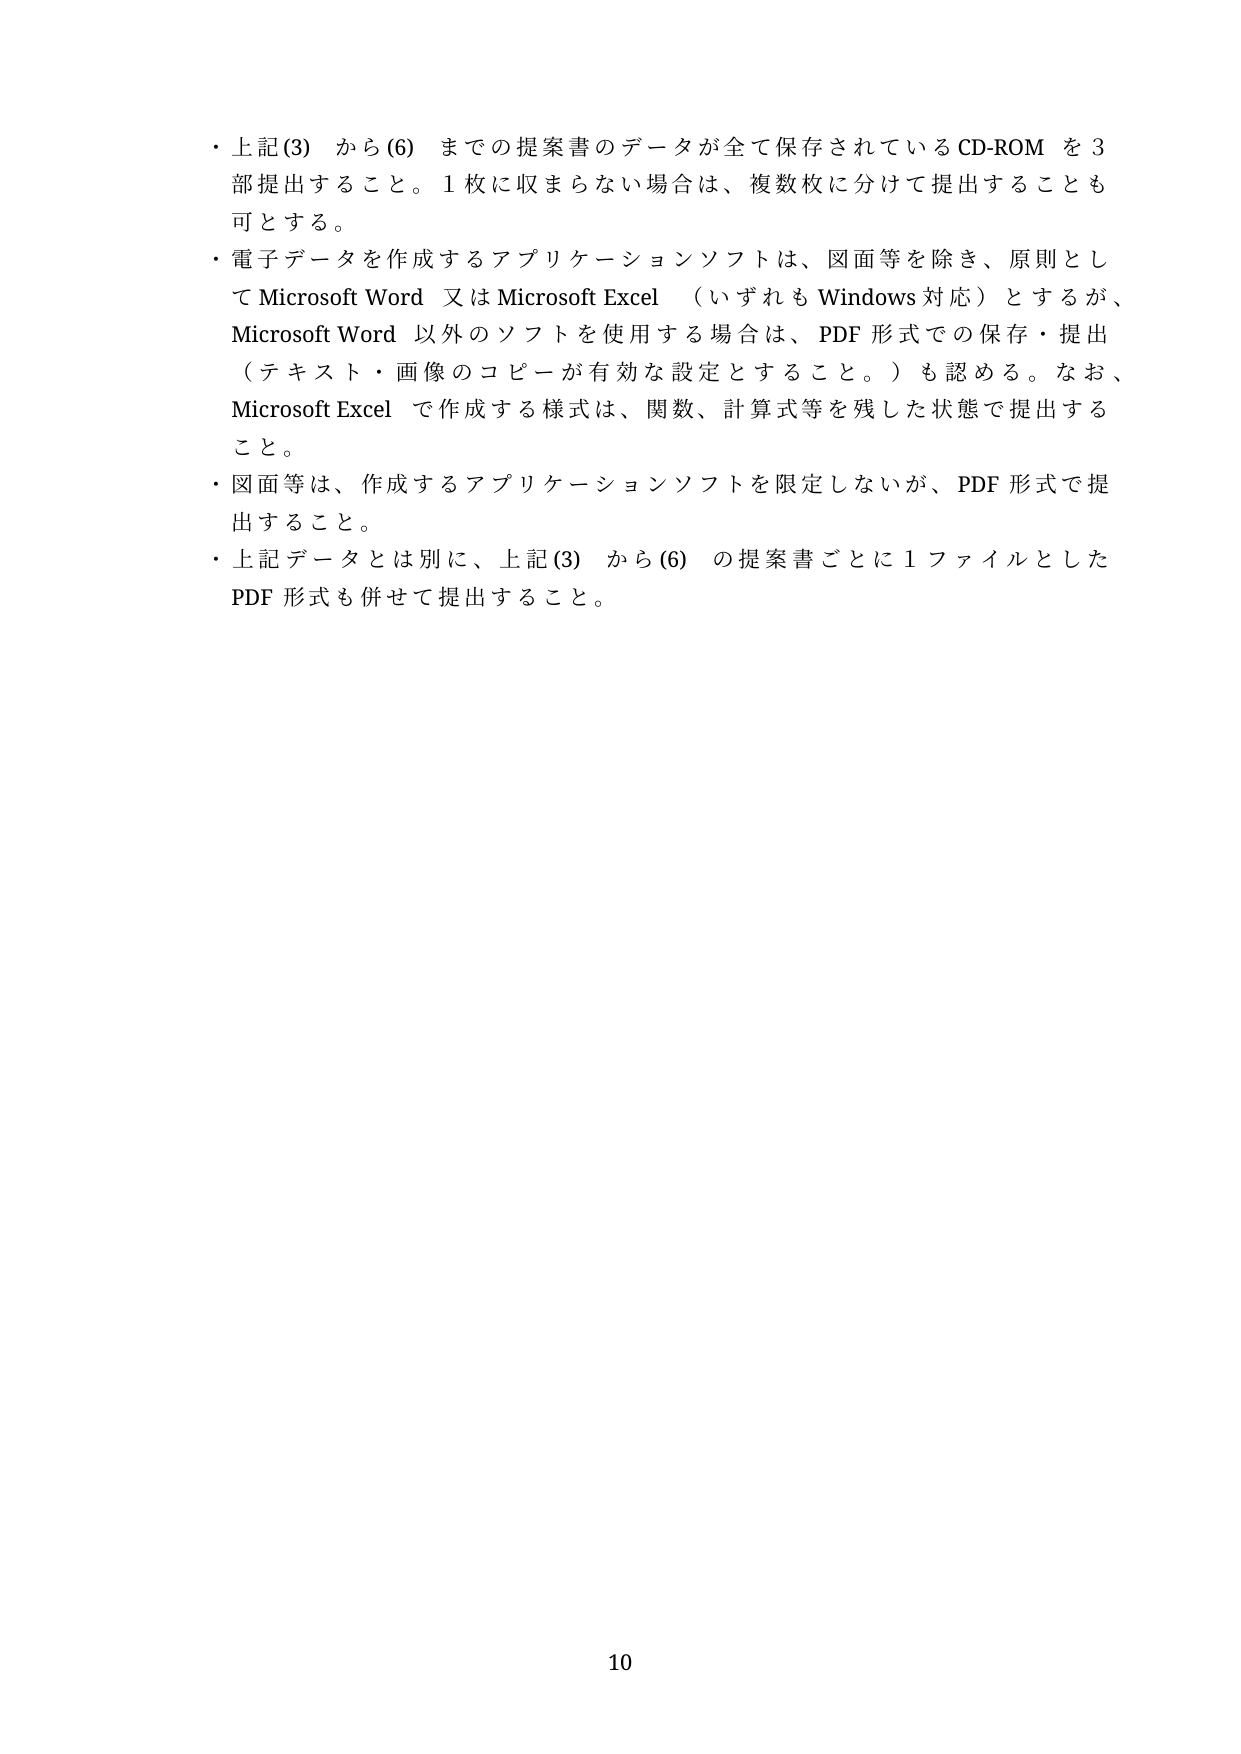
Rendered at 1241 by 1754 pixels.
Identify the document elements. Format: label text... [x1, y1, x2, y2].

text ・電子データを作成するアプリケーションソフトは、図面等を除き、原則としてMicrosoft Word又はMicrosoft Excel（いずれもWindows対応）とするが、Microsoft Word以外のソフトを使用する場合は、PDF形式での保存・提出（テキスト・画像のコピーが有効な設定とすること。）も認める。なお、Microsoft Excelで作成する様式は、関数、計算式等を残した状態で提出すること。 [196, 239, 1113, 464]
text ・上記(3)から(6)までの提案書のデータが全て保存されているCD-ROMを３部提出すること。１枚に収まらない場合は、複数枚に分けて提出することも可とする。 [196, 127, 1113, 239]
text ・図面等は、作成するアプリケーションソフトを限定しないが、PDF形式で提出すること。 [196, 464, 1113, 539]
text ・上記データとは別に、上記(3)から(6)の提案書ごとに１ファイルとしたPDF形式も併せて提出すること。 [196, 539, 1113, 614]
